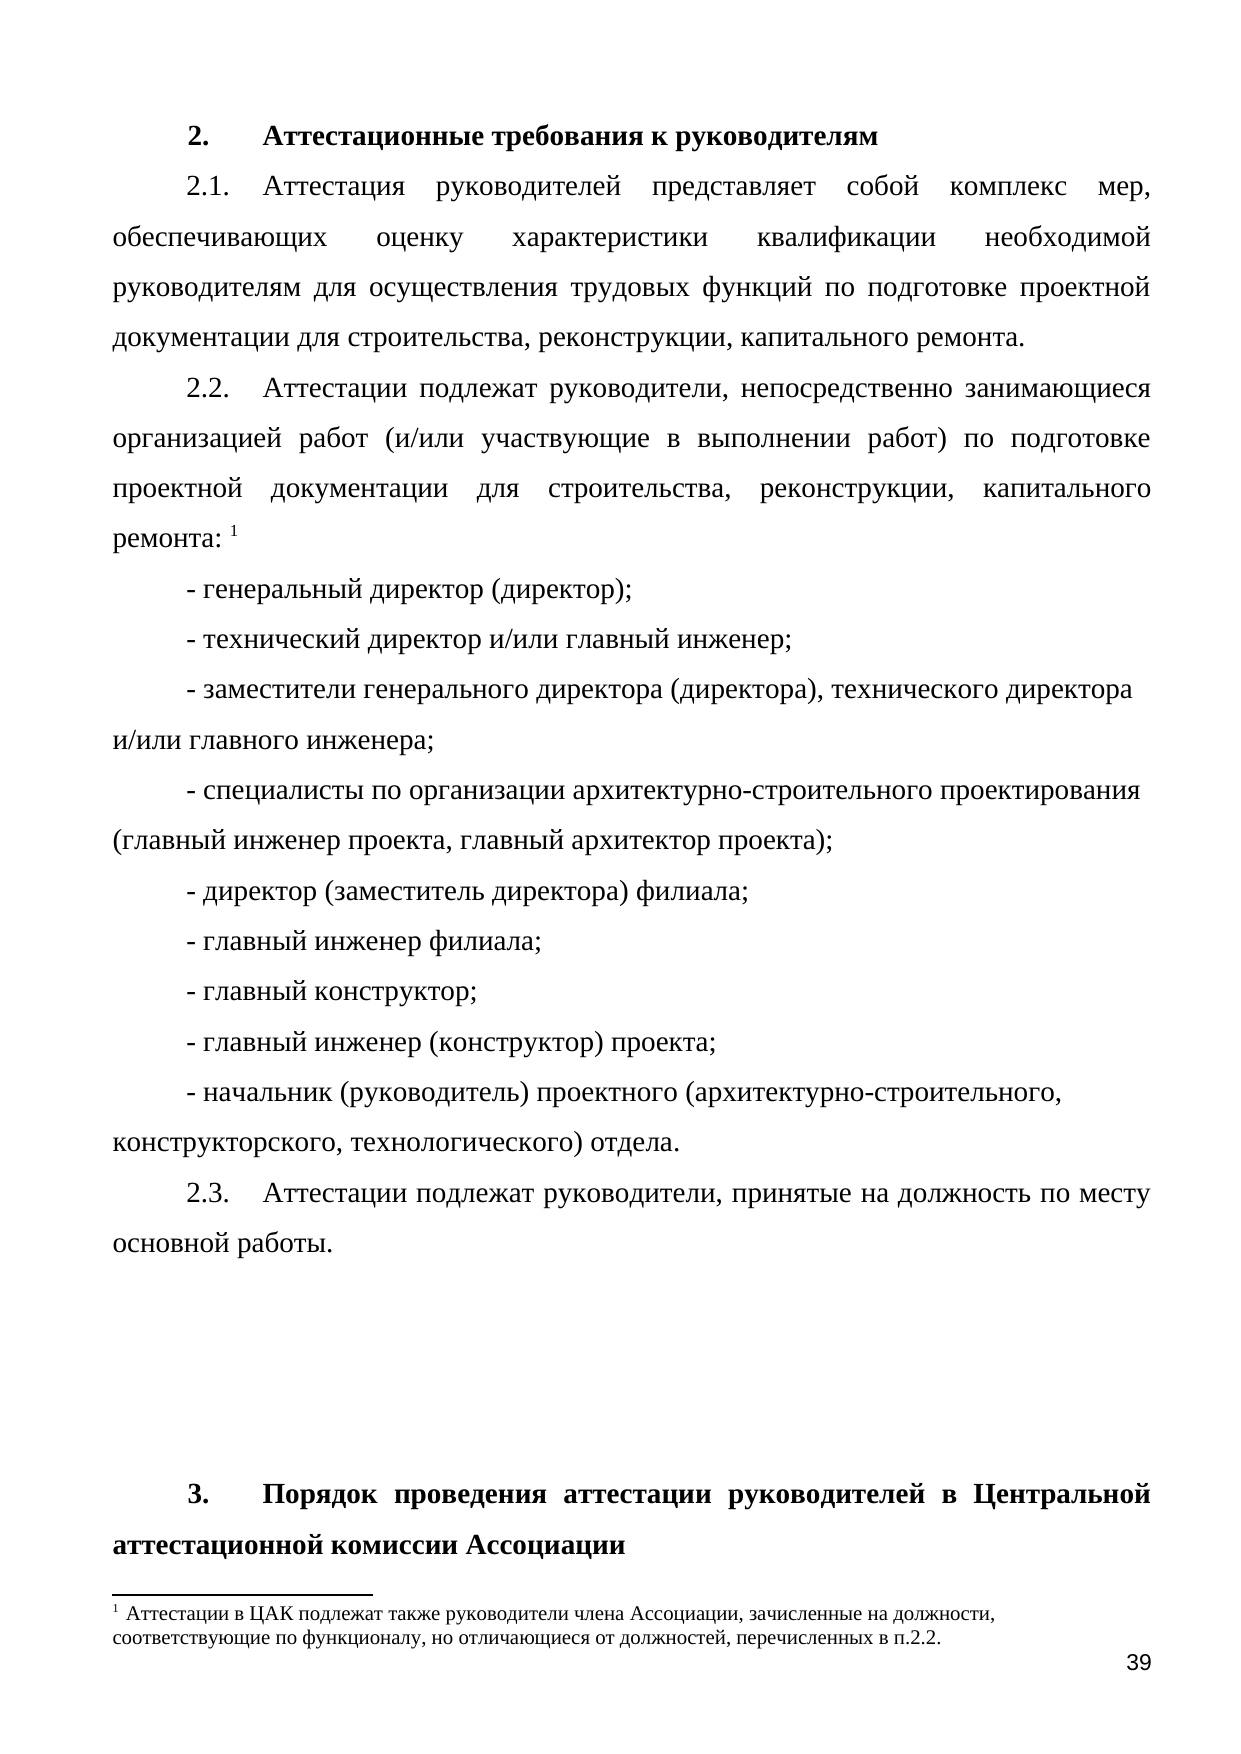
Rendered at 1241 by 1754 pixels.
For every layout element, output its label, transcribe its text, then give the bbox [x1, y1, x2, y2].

text - генеральный директор (директор); [112, 571, 1152, 604]
text - технический директор и/или главный инженер; [112, 621, 1152, 655]
list Аттестационные требования к руководителям [112, 118, 1152, 152]
list Порядок проведения аттестации руководителей в Центральной аттестационной комиссии Ассоциации [112, 1477, 1152, 1560]
text - главный инженер филиала; [112, 923, 1152, 957]
text 2.2. Аттестации подлежат руководители, непосредственно занимающиеся организацией работ (и/или участвующие в выполнении работ) по подготовке проектной документации для строительства, реконструкции, капитального ремонта: [112, 370, 1152, 554]
text - заместители генерального директора (директора), технического директора и/или главного инженера; [112, 672, 1152, 755]
text - директор (заместитель директора) филиала; [112, 873, 1152, 906]
text - специалисты по организации архитектурно-строительного проектирования (главный инженер проекта, главный архитектор проекта); [112, 772, 1152, 856]
text - главный конструктор; [112, 973, 1152, 1007]
text 2.1. Аттестация руководителей представляет собой комплекс мер, обеспечивающих оценку характеристики квалификации необходимой руководителям для осуществления трудовых функций по подготовке проектной документации для строительства, реконструкции, капитального ремонта. [112, 168, 1152, 353]
text - главный инженер (конструктор) проекта; [112, 1024, 1152, 1057]
text - начальник (руководитель) проектного (архитектурно-строительного, конструкторского, технологического) отдела. [112, 1074, 1152, 1158]
text 2.3. Аттестации подлежат руководители, принятые на должность по месту основной работы. [112, 1175, 1152, 1258]
